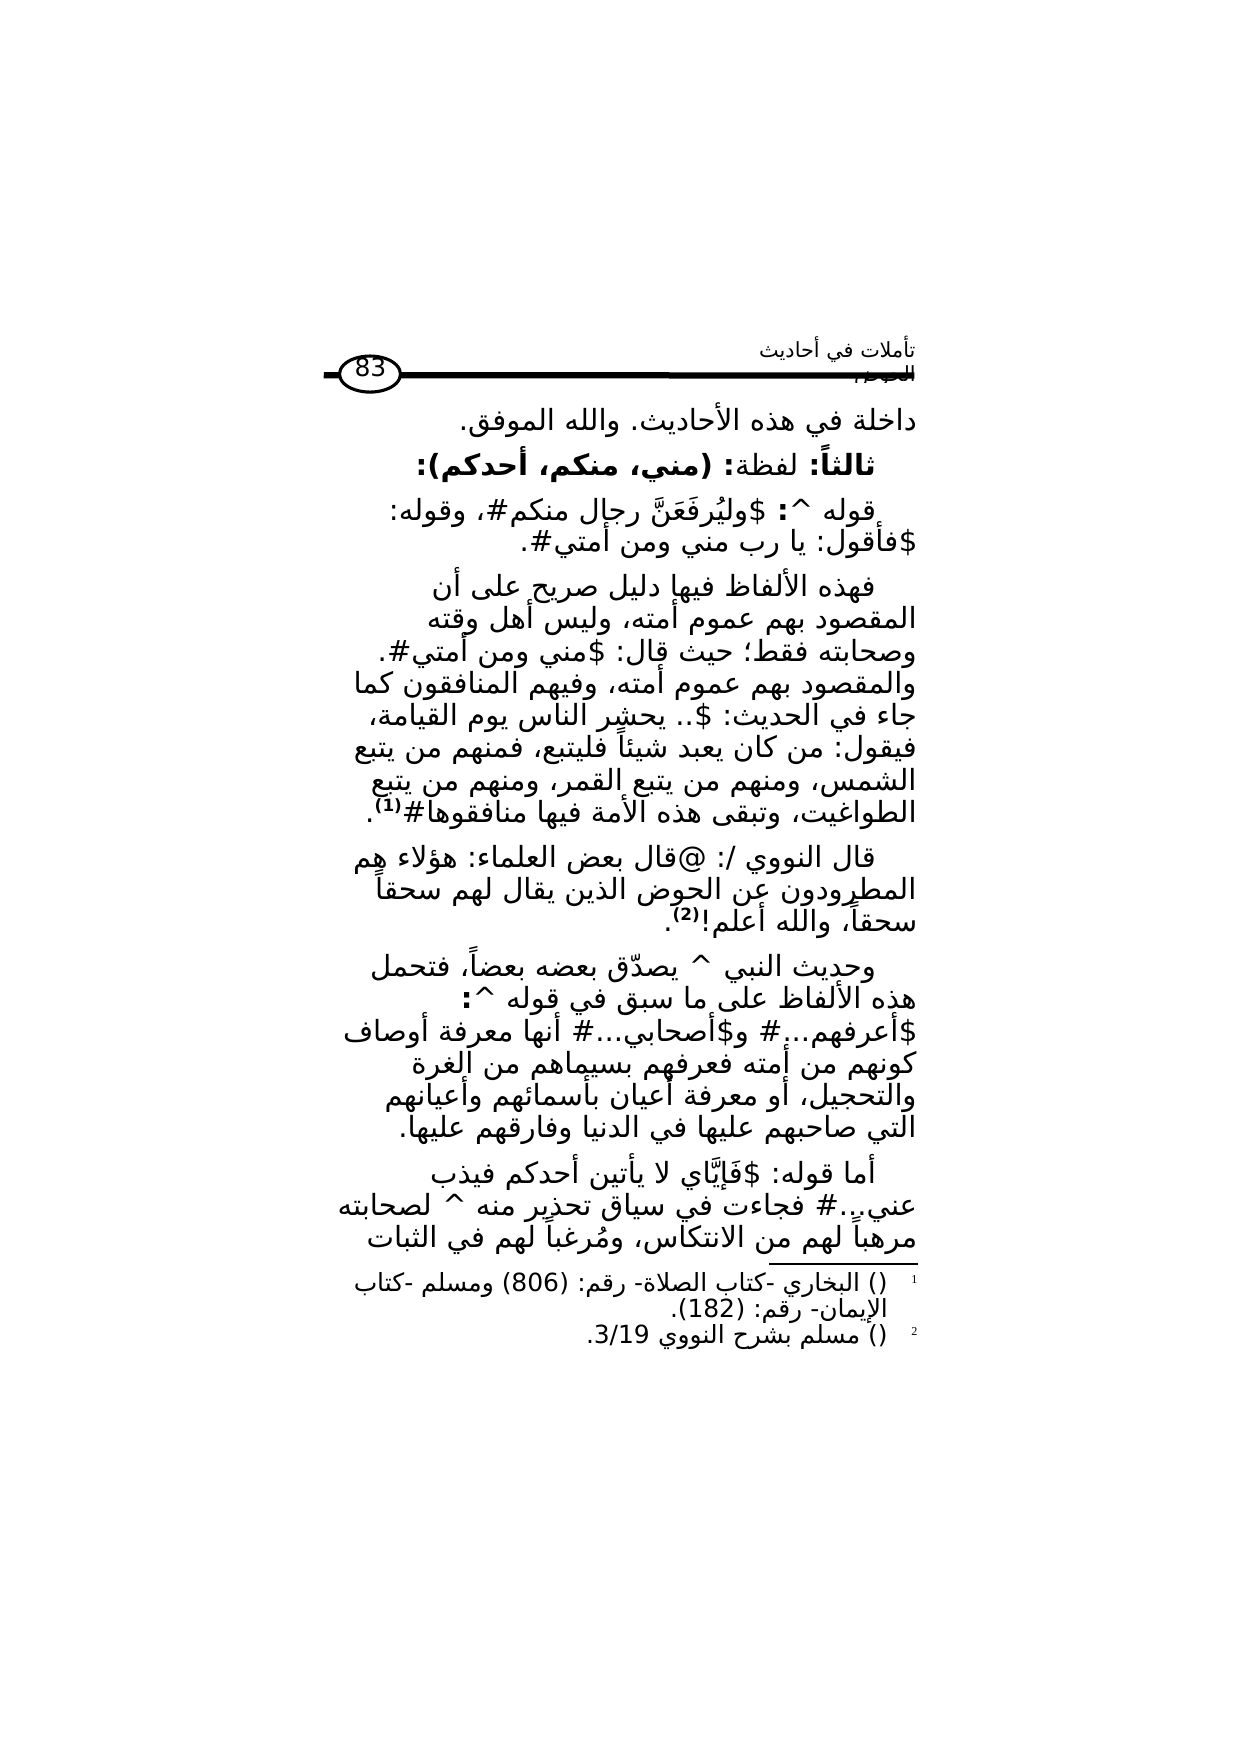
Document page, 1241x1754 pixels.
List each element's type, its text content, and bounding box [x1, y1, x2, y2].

text وحديث النبي ^ يصدّق بعضه بعضاً، فتحمل هذه الألفاظ على ما سبق في قوله ^: $أعرفهم...# و$أصحابي...# أنها معرفة أوصاف كونهم من أمته فعرفهم بسيماهم من الغرة والتحجيل، أو معرفة أعيان بأسمائهم وأعيانهم التي صاحبهم عليها في الدنيا وفارقهم عليها. [325, 951, 917, 1145]
text فهذه الألفاظ فيها دليل صريح على أن المقصود بهم عموم أمته، وليس أهل وقته وصحابته فقط؛ حيث قال: $مني ومن أمتي#. والمقصود بهم عموم أمته، وفيهم المنافقون كما جاء في الحديث: $.. يحشر الناس يوم القيامة، فيقول: من كان يعبد شيئاً فليتبع، فمنهم من يتبع الشمس، ومنهم من يتبع القمر، ومنهم من يتبع الطواغيت، وتبقى هذه الأمة فيها منافقوها#(). [325, 571, 917, 829]
text قوله ^: $وليُرفَعَنَّ رجال منكم#، وقوله: $فأقول: يا رب مني ومن أمتي#. [325, 494, 917, 559]
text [325, 405, 917, 437]
text ثالثاً: لفظة: (مني، منكم، أحدكم): [325, 449, 917, 482]
text قال النووي /: @قال بعض العلماء: هؤلاء هم المطرودون عن الحوض الذين يقال لهم سحقاً سحقاً، والله أعلم!(). [325, 842, 917, 939]
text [325, 1157, 917, 1254]
